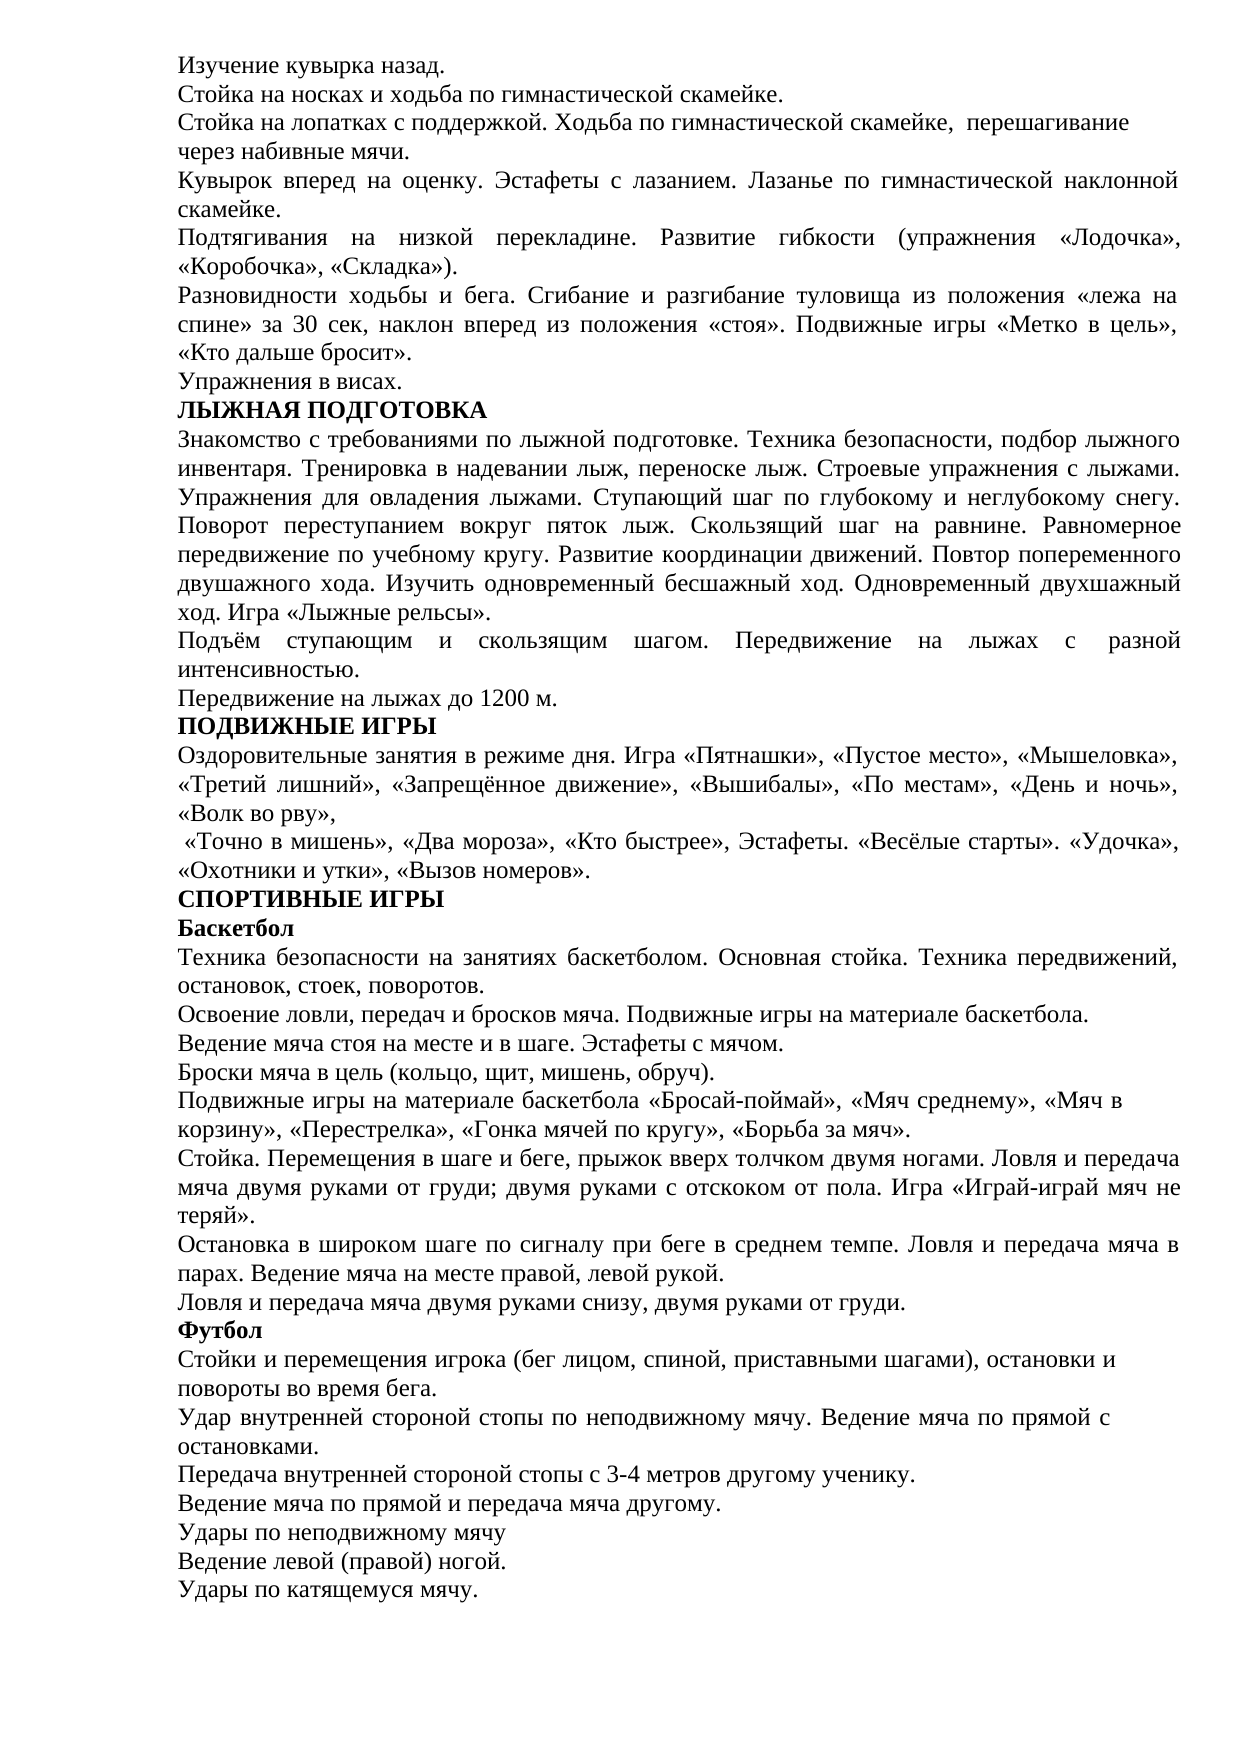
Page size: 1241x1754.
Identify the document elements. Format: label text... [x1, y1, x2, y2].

text Подвижные игры на материале баскетбола «Бросай-поймай», «Мяч среднему», «Мяч в корзину», «Перестрелка», «Гонка мячей по кругу», «Борьба за мяч». [177, 1086, 1209, 1143]
text «Коробочка», «Складка»). [177, 251, 1209, 280]
text Освоение ловли, передач и бросков мяча. Подвижные игры на материале баскетбола. Ведение мяча стоя на месте и в шаге. Эстафеты с мячом. [177, 999, 1091, 1057]
text «Точно в мишень», «Два мороза», «Кто быстрее», Эстафеты. «Весёлые старты». «Удочка», [184, 826, 1209, 855]
subtitle ПОДВИЖНЫЕ ИГРЫ [177, 712, 1209, 740]
subtitle Футбол [177, 1316, 1209, 1344]
text Удары по неподвижному мячу Ведение левой (правой) ногой. Удары по катящемуся мячу. [177, 1517, 507, 1603]
text Передача внутренней стороной стопы с 3-4 метров другому ученику. Ведение мяча по прямой и передача мяча другому. [177, 1459, 918, 1517]
text Техника безопасности на занятиях баскетболом. Основная стойка. Техника передвижений, остановок, стоек, поворотов. [177, 942, 1209, 999]
text Передвижение на лыжах до 1200 м. [177, 683, 1209, 712]
text Удар внутренней стороной стопы по неподвижному мячу. Ведение мяча по прямой с остановками. [177, 1402, 1209, 1459]
text Остановка в широком шаге по сигналу при беге в среднем темпе. Ловля и передача мяча в парах. Ведение мяча на месте правой, левой рукой. [177, 1229, 1181, 1287]
text «Третий лишний», «Запрещённое движение», «Вышибалы», «По местам», «День и ночь», [177, 769, 1209, 798]
text Стойки и перемещения игрока (бег лицом, спиной, приставными шагами), остановки и повороты во время бега. [177, 1344, 1209, 1402]
text Стойка на лопатках с поддержкой. Ходьба по гимнастической скамейке, перешагивание через набивные мячи. [177, 107, 1182, 165]
text Разновидности ходьбы и бега. Сгибание и разгибание туловища из положения «лежа на спине» за 30 сек, наклон вперед из положения «стоя». Подвижные игры «Метко в цель», [177, 280, 1209, 337]
text Броски мяча в цель (кольцо, щит, мишень, обруч). [177, 1057, 1209, 1086]
text Подтягивания на низкой перекладине. Развитие гибкости (упражнения «Лодочка», [177, 222, 1209, 251]
text «Охотники и утки», «Вызов номеров». [177, 855, 1209, 884]
text Подъём ступающим и скользящим шагом. Передвижение на лыжах с разной интенсивностью. [177, 625, 1181, 683]
text Знакомство с требованиями по лыжной подготовке. Техника безопасности, подбор лыжного инвентаря. Тренировка в надевании лыж, переноске лыж. Строевые упражнения с лыжами. Упражнения для овладения лыжами. Ступающий шаг по глубокому и неглубокому снегу. Поворот переступанием вокруг пяток лыж. Скользящий шаг на равнине. Равномерное передвижение по учебному кругу. Развитие координации движений. Повтор попеременного двушажного хода. Изучить одновременный бесшажный ход. Одновременный двухшажный ход. Игра «Лыжные рельсы». [177, 424, 1182, 625]
text Ловля и передача мяча двумя руками снизу, двумя руками от груди. [177, 1287, 1209, 1316]
text Баскетбол [177, 913, 1209, 942]
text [177, 50, 1059, 79]
text Оздоровительные занятия в режиме дня. Игра «Пятнашки», «Пустое место», «Мышеловка», [177, 740, 1209, 769]
text «Волк во рву», [177, 798, 1209, 826]
subtitle СПОРТИВНЫЕ ИГРЫ [177, 884, 1209, 913]
text «Кто дальше бросит». Упражнения в висах. [177, 337, 543, 395]
text Кувырок вперед на оценку. Эстафеты с лазанием. Лазанье по гимнастической наклонной скамейке. [177, 165, 1209, 222]
subtitle ЛЫЖНАЯ ПОДГОТОВКА [177, 396, 1209, 424]
text Стойка на носках и ходьба по гимнастической скамейке. [177, 79, 1209, 107]
text Стойка. Перемещения в шаге и беге, прыжок вверх толчком двумя ногами. Ловля и передача мяча двумя руками от груди; двумя руками с отскоком от пола. Игра «Играй-играй мяч не теряй». [177, 1143, 1182, 1229]
